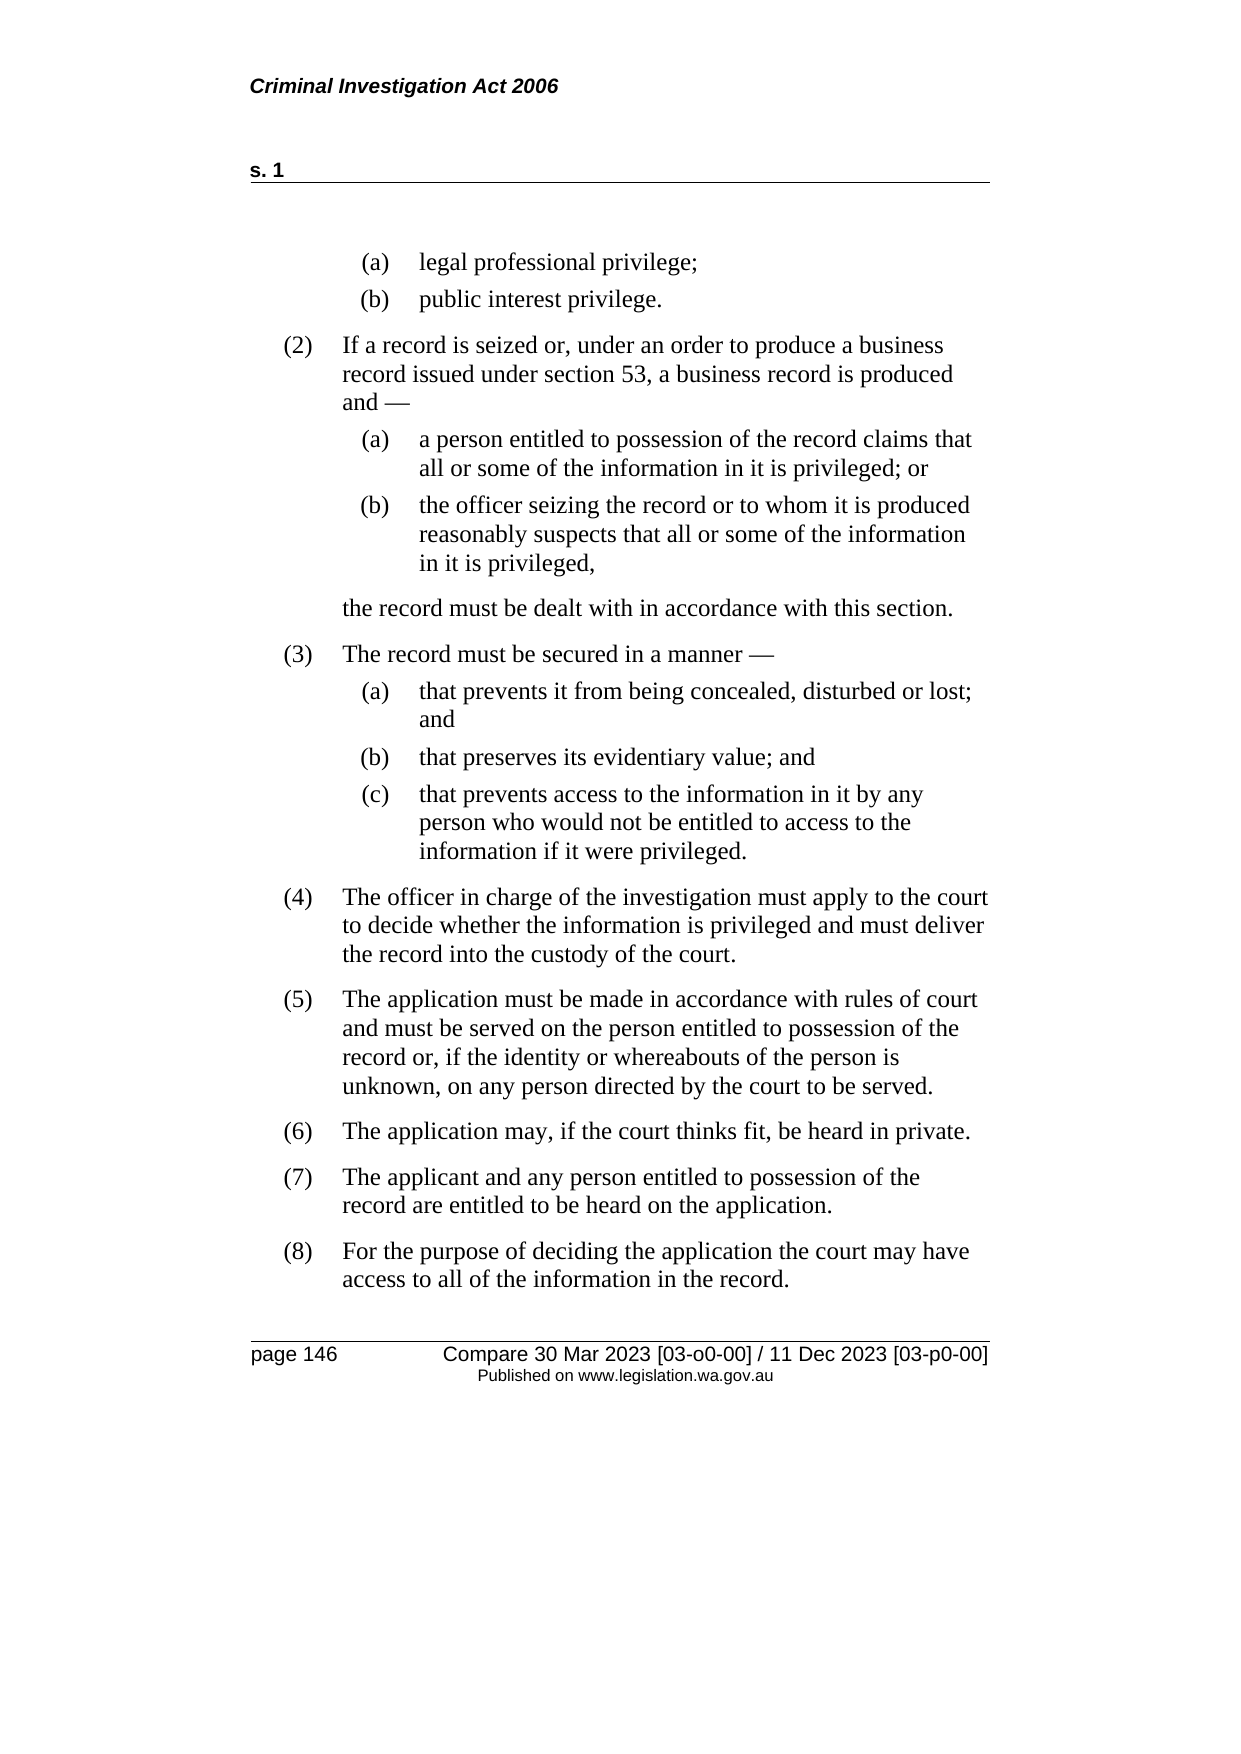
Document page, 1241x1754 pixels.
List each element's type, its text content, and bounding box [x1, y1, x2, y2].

text (8) For the purpose of deciding the application the court may have access to all of the information in the record. [251, 1236, 990, 1293]
text (a) a person entitled to possession of the record claims that all or some of the information in it is privileged; or [251, 424, 990, 482]
text (a) legal professional privilege; [251, 247, 990, 276]
text (4) The officer in charge of the investigation must apply to the court to decide whether the information is privileged and must deliver the record into the custody of the court. [251, 882, 990, 968]
text (c) that prevents access to the information in it by any person who would not be entitled to access to the information if it were privileged. [251, 779, 990, 865]
text (7) The applicant and any person entitled to possession of the record are entitled to be heard on the application. [251, 1162, 990, 1219]
text (3) The record must be secured in a manner — [251, 639, 990, 667]
text (b) public interest privilege. [251, 284, 990, 313]
text (a) that prevents it from being concealed, disturbed or lost; and [251, 676, 990, 733]
text the record must be dealt with in accordance with this section. [251, 593, 990, 622]
text (b) the officer seizing the record or to whom it is produced reasonably suspects that all or some of the information in it is privileged, [251, 490, 990, 577]
text (2) If a record is seized or, under an order to produce a business record issued under section 53, a business record is produced and — [251, 330, 990, 416]
text (6) The application may, if the court thinks fit, be heard in private. [251, 1116, 990, 1145]
text (5) The application must be made in accordance with rules of court and must be served on the person entitled to possession of the record or, if the identity or whereabouts of the person is unknown, on any person directed by the court to be served. [251, 984, 990, 1099]
text (b) that preserves its evidentiary value; and [251, 742, 990, 770]
